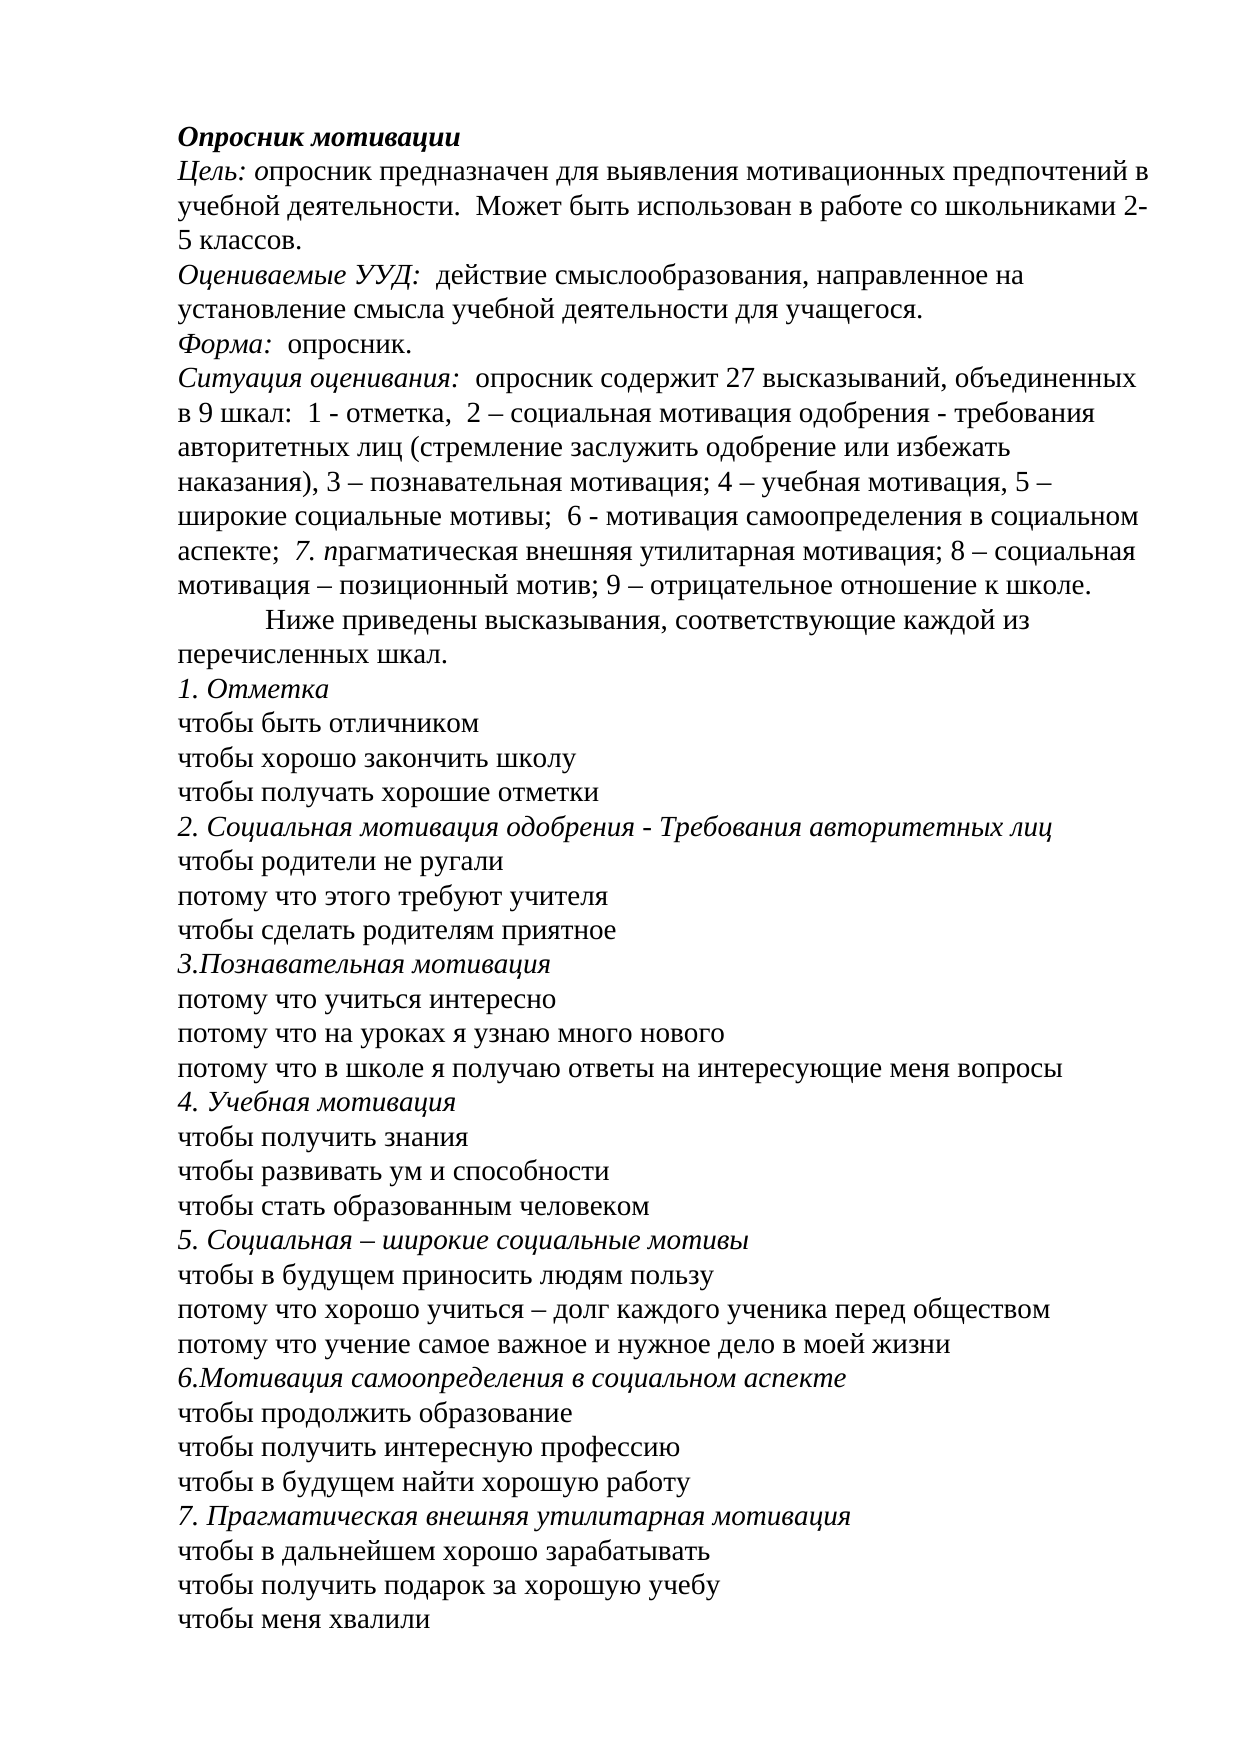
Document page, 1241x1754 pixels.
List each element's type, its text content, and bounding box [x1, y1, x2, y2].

text потому что учиться интересно [177, 980, 1152, 1014]
text Опросник мотивации [177, 118, 1152, 153]
text чтобы развивать ум и способности [177, 1152, 1152, 1187]
text чтобы получить подарок за хорошую учебу [177, 1566, 1152, 1601]
text чтобы получить знания [177, 1118, 1152, 1152]
text чтобы быть отличником [177, 704, 1152, 739]
text потому что хорошо учиться – долг каждого ученика перед обществом [177, 1290, 1152, 1325]
text потому что в школе я получаю ответы на интересующие меня вопросы [177, 1049, 1152, 1083]
text чтобы сделать родителям приятное [177, 911, 1152, 946]
text чтобы продолжить образование [177, 1394, 1152, 1428]
text Ситуация оценивания: опросник содержит 27 высказываний, объединенных в 9 шкал: 1 - отметка, 2 – социальная мотивация одобрения - требования авторитетных лиц (стремление заслужить одобрение или избежать наказания), 3 – познавательная мотивация; 4 – учебная мотивация, 5 – широкие социальные мотивы; 6 - мотивация самоопределения в социальном аспекте; 7. прагматическая внешняя утилитарная мотивация; 8 – социальная мотивация – позиционный мотив; 9 – отрицательное отношение к школе. [177, 359, 1152, 601]
text Цель: опросник предназначен для выявления мотивационных предпочтений в учебной деятельности. Может быть использован в работе со школьниками 2-5 классов. [177, 153, 1152, 256]
text чтобы в будущем приносить людям пользу [177, 1256, 1152, 1290]
text потому что этого требуют учителя [177, 877, 1152, 911]
text чтобы получать хорошие отметки [177, 773, 1152, 808]
text потому что учение самое важное и нужное дело в моей жизни [177, 1325, 1152, 1359]
text 2. Социальная мотивация одобрения - Требования авторитетных лиц [177, 808, 1152, 842]
text чтобы в дальнейшем хорошо зарабатывать [177, 1532, 1152, 1566]
text 7. Прагматическая внешняя утилитарная мотивация [177, 1497, 1152, 1532]
text Форма: опросник. [177, 325, 1152, 359]
text чтобы хорошо закончить школу [177, 739, 1152, 773]
text 5. Социальная – широкие социальные мотивы [177, 1221, 1152, 1256]
text чтобы родители не ругали [177, 842, 1152, 877]
text 3.Познавательная мотивация [177, 946, 1152, 980]
text Ниже приведены высказывания, соответствующие каждой из перечисленных шкал. [177, 601, 1152, 670]
text 6.Мотивация самоопределения в социальном аспекте [177, 1359, 1152, 1394]
text 1. Отметка [177, 670, 1152, 704]
text 4. Учебная мотивация [177, 1083, 1152, 1118]
text чтобы получить интересную профессию [177, 1428, 1152, 1463]
text потому что на уроках я узнаю много нового [177, 1014, 1152, 1049]
text чтобы меня хвалили [177, 1601, 1152, 1635]
text Оцениваемые УУД: действие смыслообразования, направленное на установление смысла учебной деятельности для учащегося. [177, 256, 1152, 325]
text чтобы в будущем найти хорошую работу [177, 1463, 1152, 1497]
text чтобы стать образованным человеком [177, 1187, 1152, 1221]
